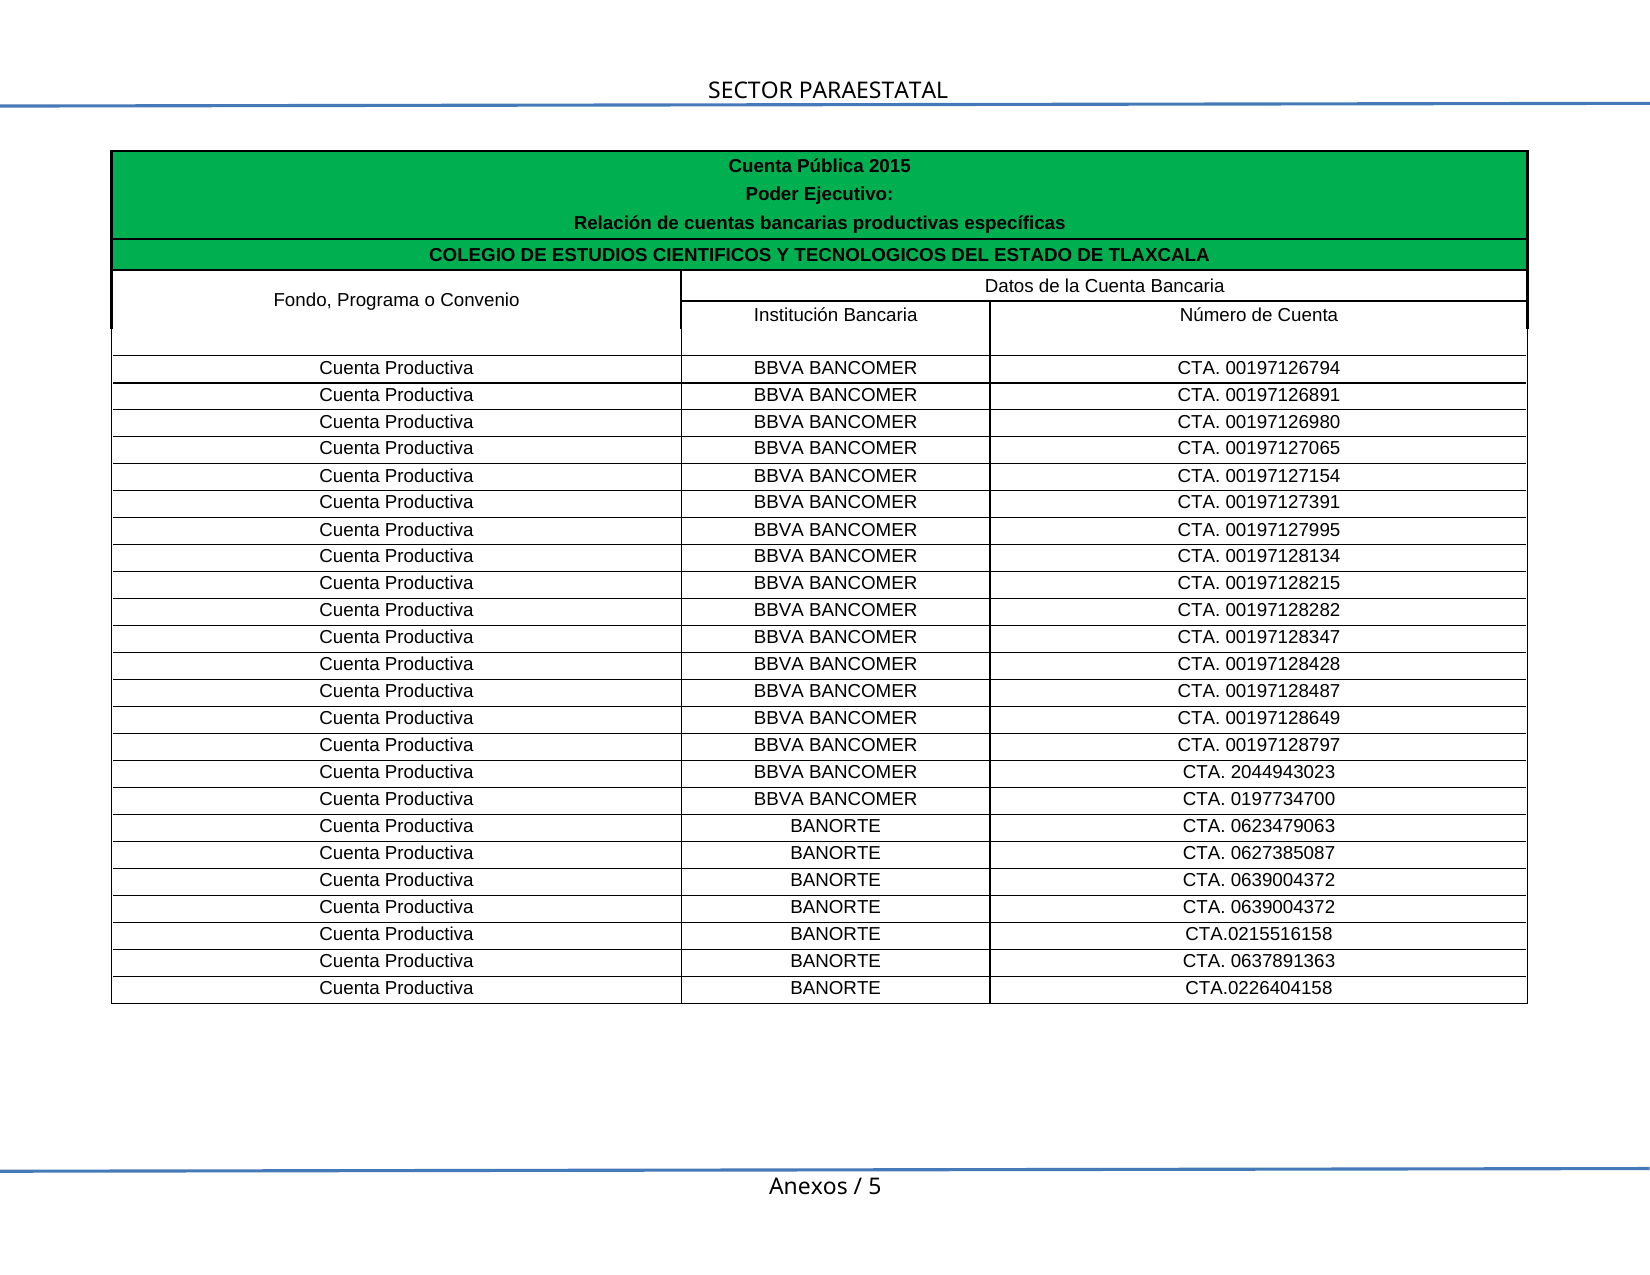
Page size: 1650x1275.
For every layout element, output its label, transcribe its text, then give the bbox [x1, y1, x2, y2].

table_cell BBVA BANCOMER [682, 788, 989, 814]
table_cell Cuenta Productiva [112, 409, 681, 436]
table_cell BBVA BANCOMER [682, 384, 989, 409]
table_cell Cuenta Productiva [112, 652, 681, 679]
table_cell Cuenta Productiva [112, 517, 681, 544]
table_cell Cuenta Productiva [112, 571, 681, 598]
table_cell BBVA BANCOMER [682, 437, 989, 463]
table_cell CTA.0226404158 [991, 976, 1527, 1003]
table_cell BBVA BANCOMER [682, 410, 989, 436]
table_cell Relación de cuentas bancarias productivas específicas [113, 208, 1526, 238]
table_cell CTA. 00197128347 [991, 625, 1527, 652]
table_cell Cuenta Productiva [112, 355, 681, 382]
table_cell CTA. 0627385087 [991, 841, 1527, 868]
table_cell CTA. 00197126794 [991, 355, 1527, 382]
table_cell Cuenta Productiva [112, 922, 681, 949]
table_cell Cuenta Productiva [112, 868, 681, 895]
table_cell CTA. 00197127391 [991, 490, 1527, 517]
table_cell BANORTE [682, 842, 989, 868]
table_cell Cuenta Productiva [112, 733, 681, 760]
table_cell Cuenta Productiva [112, 760, 681, 787]
table_cell Cuenta Productiva [112, 625, 681, 652]
table_cell BANORTE [682, 923, 989, 949]
table_cell Número de Cuenta [991, 302, 1526, 328]
table_cell Cuenta Productiva [112, 679, 681, 706]
table_cell CTA. 00197128649 [991, 706, 1527, 733]
table_cell BANORTE [682, 896, 989, 922]
table_cell Cuenta Productiva [112, 706, 681, 733]
table_cell BANORTE [682, 950, 989, 976]
table_cell CTA. 00197128215 [991, 571, 1527, 598]
table_cell Cuenta Productiva [112, 382, 681, 409]
table_cell BBVA BANCOMER [682, 761, 989, 787]
table_cell [682, 329, 989, 355]
table_cell CTA. 2044943023 [991, 760, 1527, 787]
table_cell CTA. 00197127995 [991, 517, 1527, 544]
table_cell Cuenta Productiva [112, 841, 681, 868]
table_cell BBVA BANCOMER [682, 707, 989, 733]
table_cell CTA. 00197127154 [991, 463, 1527, 490]
table_cell BBVA BANCOMER [682, 518, 989, 544]
table_cell Cuenta Productiva [112, 436, 681, 463]
table_cell Cuenta Productiva [112, 544, 681, 571]
table_cell COLEGIO DE ESTUDIOS CIENTIFICOS Y TECNOLOGICOS DEL ESTADO DE TLAXCALA [113, 240, 1526, 269]
table_cell BBVA BANCOMER [682, 356, 989, 382]
table_cell Cuenta Productiva [112, 463, 681, 490]
table_cell BBVA BANCOMER [682, 599, 989, 625]
table_cell BANORTE [682, 977, 989, 1003]
table_cell Datos de la Cuenta Bancaria [682, 271, 1526, 299]
table_cell CTA. 0637891363 [991, 949, 1527, 976]
table_cell Cuenta Productiva [112, 490, 681, 517]
table_cell CTA. 00197128282 [991, 598, 1527, 625]
table_cell CTA. 00197128134 [991, 544, 1527, 571]
table_cell CTA.0215516158 [991, 922, 1527, 949]
table_cell Cuenta Productiva [112, 976, 681, 1003]
table_cell CTA. 00197128487 [991, 679, 1527, 706]
table_cell Fondo, Programa o Convenio [113, 271, 680, 328]
table_cell CTA. 00197128428 [991, 652, 1527, 679]
table_cell CTA. 0639004372 [991, 895, 1527, 922]
table_cell [991, 329, 1527, 355]
table_cell BBVA BANCOMER [682, 545, 989, 571]
table_cell CTA. 00197128797 [991, 733, 1527, 760]
table_cell BBVA BANCOMER [682, 626, 989, 652]
table_cell BANORTE [682, 869, 989, 895]
table_cell BANORTE [682, 815, 989, 841]
table_cell Cuenta Productiva [112, 787, 681, 814]
table_cell CTA. 00197126891 [991, 382, 1527, 409]
table_cell BBVA BANCOMER [682, 653, 989, 679]
table_cell CTA. 0197734700 [991, 787, 1527, 814]
table_cell Cuenta Productiva [112, 895, 681, 922]
table_cell BBVA BANCOMER [682, 491, 989, 517]
table_cell CTA. 00197127065 [991, 436, 1527, 463]
table_cell CTA. 0639004372 [991, 868, 1527, 895]
table_cell CTA. 00197126980 [991, 409, 1527, 436]
table_cell BBVA BANCOMER [682, 464, 989, 490]
table_header Cuenta Pública 2015 [113, 152, 1526, 179]
table_cell BBVA BANCOMER [682, 572, 989, 598]
table_cell Cuenta Productiva [112, 949, 681, 976]
table_cell BBVA BANCOMER [682, 680, 989, 706]
table_cell Cuenta Productiva [112, 598, 681, 625]
table_cell Cuenta Productiva [112, 814, 681, 841]
table_cell Poder Ejecutivo: [113, 179, 1526, 208]
table_cell [112, 329, 681, 355]
table_cell Institución Bancaria [682, 302, 989, 328]
table_cell BBVA BANCOMER [682, 734, 989, 760]
table_cell CTA. 0623479063 [991, 814, 1527, 841]
